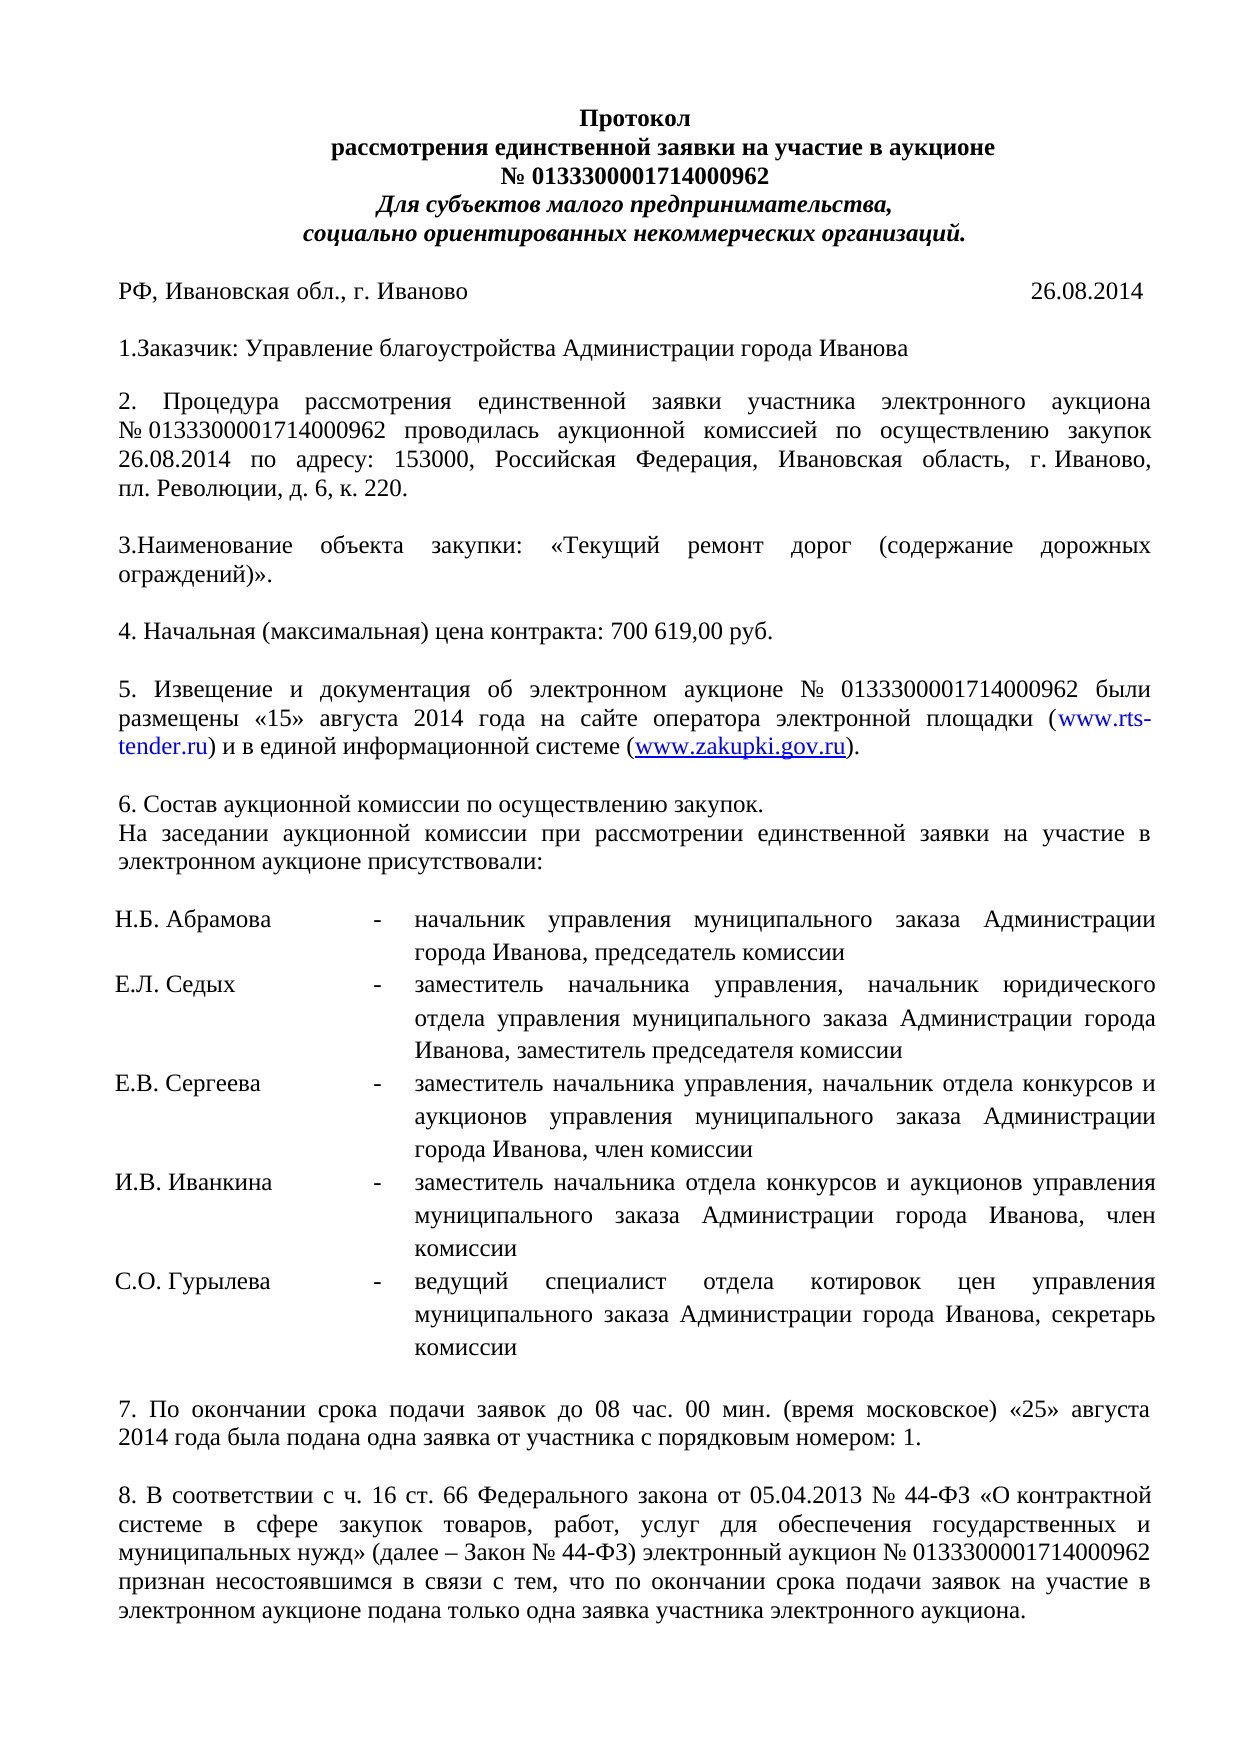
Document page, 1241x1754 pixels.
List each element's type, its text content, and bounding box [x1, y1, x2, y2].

text 1.Заказчик: Управление благоустройства Администрации города Иванова [118, 333, 1152, 361]
text На заседании аукционной комиссии при рассмотрении единственной заявки на участие в электронном аукционе присутствовали: [118, 818, 1152, 875]
text 8. В соответствии с ч. 16 ст. 66 Федерального закона от 05.04.2013 № 44-ФЗ «О контрактной системе в сфере закупок товаров, работ, услуг для обеспечения государственных и муниципальных нужд» (далее – Закон № 44-ФЗ) электронный аукцион № 0133300001714000962 признан несостоявшимся в связи с тем, что по окончании срока подачи заявок на участие в электронном аукционе подана только одна заявка участника электронного аукциона. [118, 1480, 1152, 1624]
table_header начальник управления муниципального заказа Администрации города Иванова, председатель комиссии [403, 904, 1167, 969]
table_cell Е.В. Сергеева И.В. Иванкина С.О. Гурылева [103, 1068, 362, 1365]
text 5. Извещение и документация об электронном аукционе № 0133300001714000962 были размещены «15» августа 2014 года на сайте оператора электронной площадки (www.rts-tender.ru) и в единой информационной системе (www.zakupki.gov.ru). [118, 674, 1152, 760]
text 4. Начальная (максимальная) цена контракта: 700 619,00 руб. [118, 616, 1152, 645]
text № 0133300001714000962 [118, 161, 1152, 189]
text РФ, Ивановская обл., г. Иваново 26.08.2014 [118, 276, 1152, 333]
table_cell заместитель начальника управления, начальник юридического отдела управления муниципального заказа Администрации города Иванова, заместитель председателя комиссии [403, 970, 1167, 1068]
text рассмотрения единственной заявки на участие в аукционе [118, 132, 1152, 161]
table_cell заместитель начальника управления, начальник отдела конкурсов и аукционов управления муниципального заказа Администрации города Иванова, член комиссии заместитель начальника отдела конкурсов и аукционов управления муниципального заказа Администрации города Иванова, член комиссии ведущий специалист отдела котировок цен управления муниципального заказа Администрации города Иванова, секретарь комиссии [403, 1068, 1167, 1365]
text 7. По окончании срока подачи заявок до 08 час. 00 мин. (время московское) «25» августа 2014 года была подана одна заявка от участника с порядковым номером: 1. [118, 1394, 1152, 1451]
text 6. Состав аукционной комиссии по осуществлению закупок. [118, 789, 1152, 818]
table_header - [362, 904, 403, 969]
text социально ориентированных некоммерческих организаций. [118, 218, 1152, 247]
table_cell - [362, 970, 403, 1068]
text Для субъектов малого предпринимательства, [118, 189, 1152, 218]
text Протокол [118, 103, 1152, 132]
text 2. Процедура рассмотрения единственной заявки участника электронного аукциона № 0133300001714000962 проводилась аукционной комиссией по осуществлению закупок 26.08.2014 по адресу: 153000, Российская Федерация, Ивановская область, г. Иваново, пл. Революции, д. 6, к. 220. [118, 386, 1152, 501]
text 3.Наименование объекта закупки: «Текущий ремонт дорог (содержание дорожных ограждений)». [118, 530, 1152, 588]
table_header Н.Б. Абрамова [103, 904, 362, 969]
table_cell Е.Л. Седых [103, 970, 362, 1068]
table_cell - - - [362, 1068, 403, 1365]
